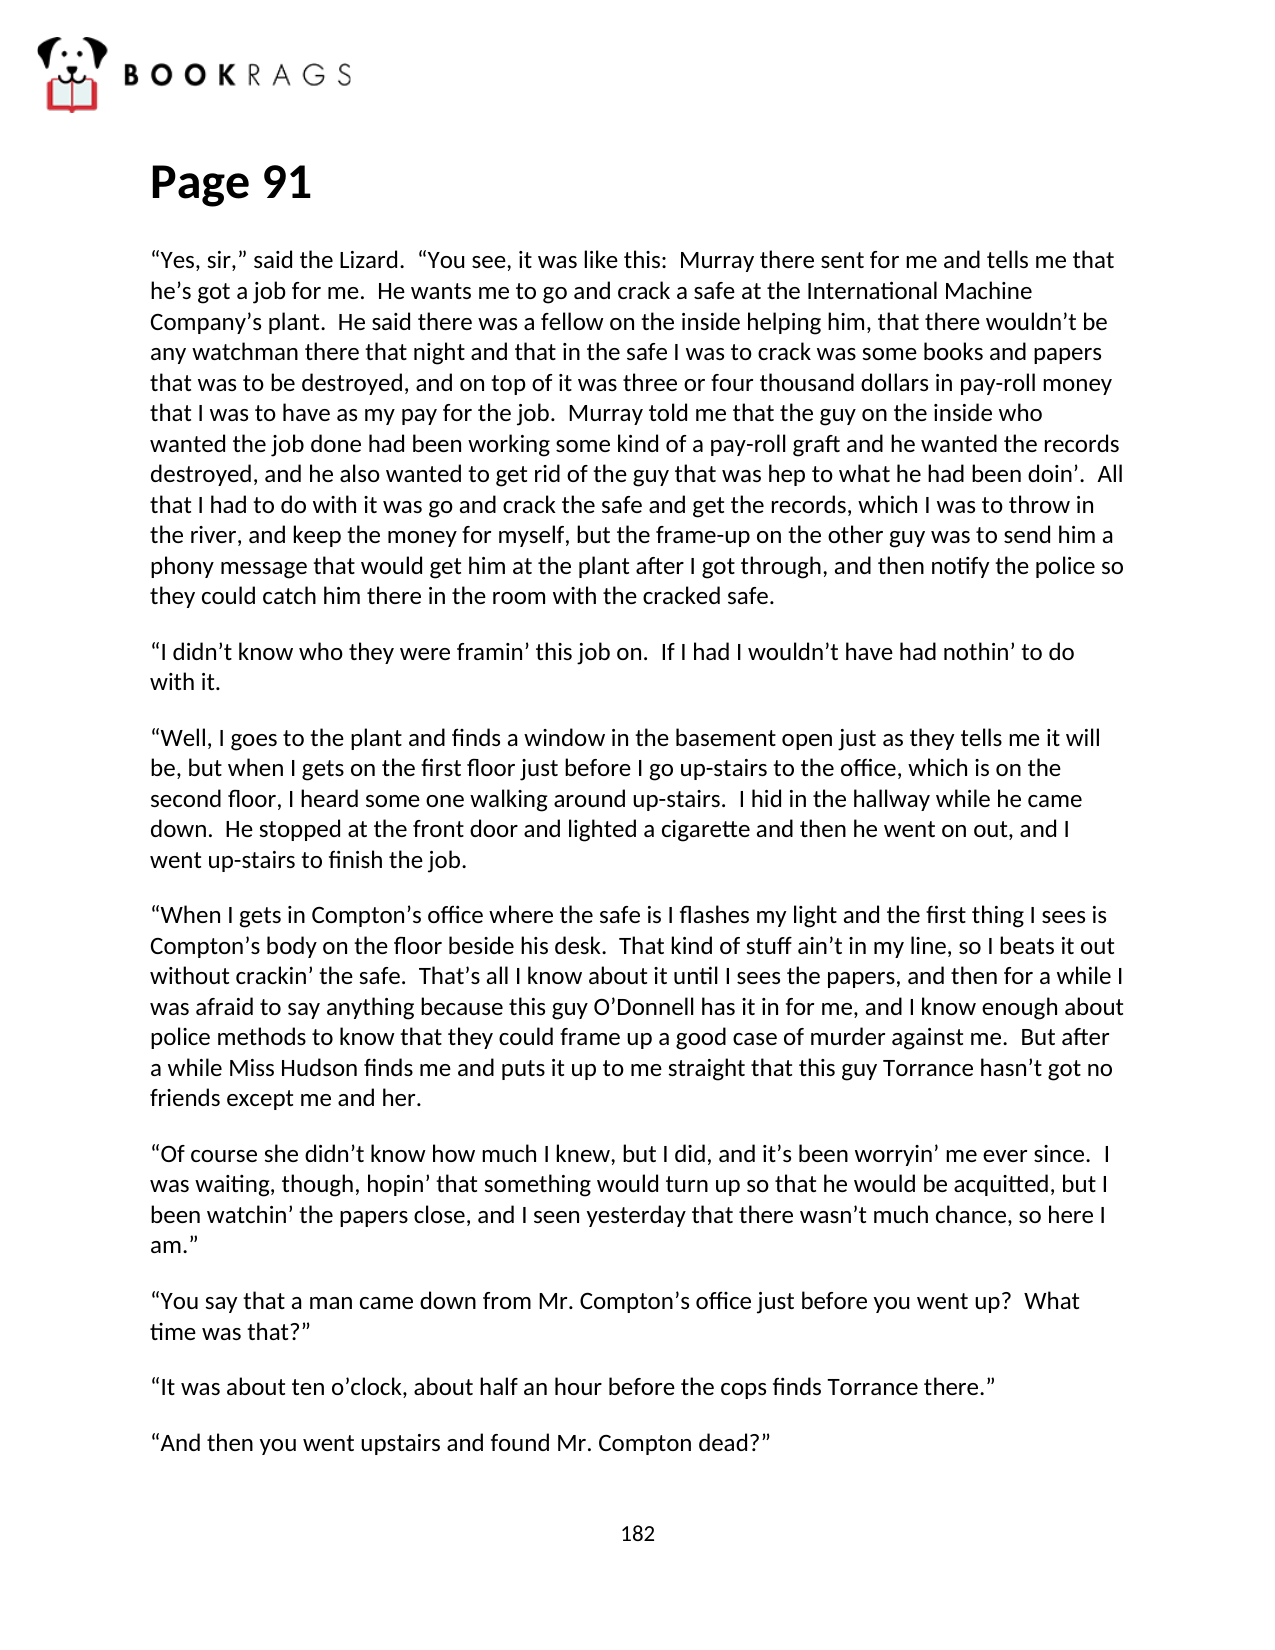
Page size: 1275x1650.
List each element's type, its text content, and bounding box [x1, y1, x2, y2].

text “I didn’t know who they were framin’ this job on. If I had I wouldn’t have had nothin’ to do with it. [150, 636, 1125, 697]
text “And then you went upstairs and found Mr. Compton dead?” [150, 1427, 1125, 1457]
text “You say that a man came down from Mr. Compton’s office just before you went up? What time was that?” [150, 1285, 1125, 1346]
picture [37, 37, 351, 113]
text Page 91 [150, 150, 1125, 211]
text “When I gets in Compton’s office where the safe is I flashes my light and the first thing I sees is Compton’s body on the floor beside his desk. That kind of stuff ain’t in my line, so I beats it out without crackin’ the safe. That’s all I know about it until I sees the papers, and then for a while I was afraid to say anything because this guy O’Donnell has it in for me, and I know enough about police methods to know that they could frame up a good case of murder against me. But after a while Miss Hudson finds me and puts it up to me straight that this guy Torrance hasn’t got no friends except me and her. [150, 899, 1125, 1113]
text “Well, I goes to the plant and finds a window in the basement open just as they tells me it will be, but when I gets on the first floor just before I go up-stairs to the office, which is on the second floor, I heard some one walking around up-stairs. I hid in the hallway while he came down. He stopped at the front door and lighted a cigarette and then he went on out, and I went up-stairs to finish the job. [150, 722, 1125, 874]
text “Yes, sir,” said the Lizard. “You see, it was like this: Murray there sent for me and tells me that he’s got a job for me. He wants me to go and crack a safe at the International Machine Company’s plant. He said there was a fellow on the inside helping him, that there wouldn’t be any watchman there that night and that in the safe I was to crack was some books and papers that was to be destroyed, and on top of it was three or four thousand dollars in pay-roll money that I was to have as my pay for the job. Murray told me that the guy on the inside who wanted the job done had been working some kind of a pay-roll graft and he wanted the records destroyed, and he also wanted to get rid of the guy that was hep to what he had been doin’. All that I had to do with it was go and crack the safe and get the records, which I was to throw in the river, and keep the money for myself, but the frame-up on the other guy was to send him a phony message that would get him at the plant after I got through, and then notify the police so they could catch him there in the room with the cracked safe. [150, 244, 1125, 611]
text “It was about ten o’clock, about half an hour before the cops finds Torrance there.” [150, 1371, 1125, 1402]
text “Of course she didn’t know how much I knew, but I did, and it’s been worryin’ me ever since. I was waiting, though, hopin’ that something would turn up so that he would be acquitted, but I been watchin’ the papers close, and I seen yesterday that there wasn’t much chance, so here I am.” [150, 1138, 1125, 1260]
